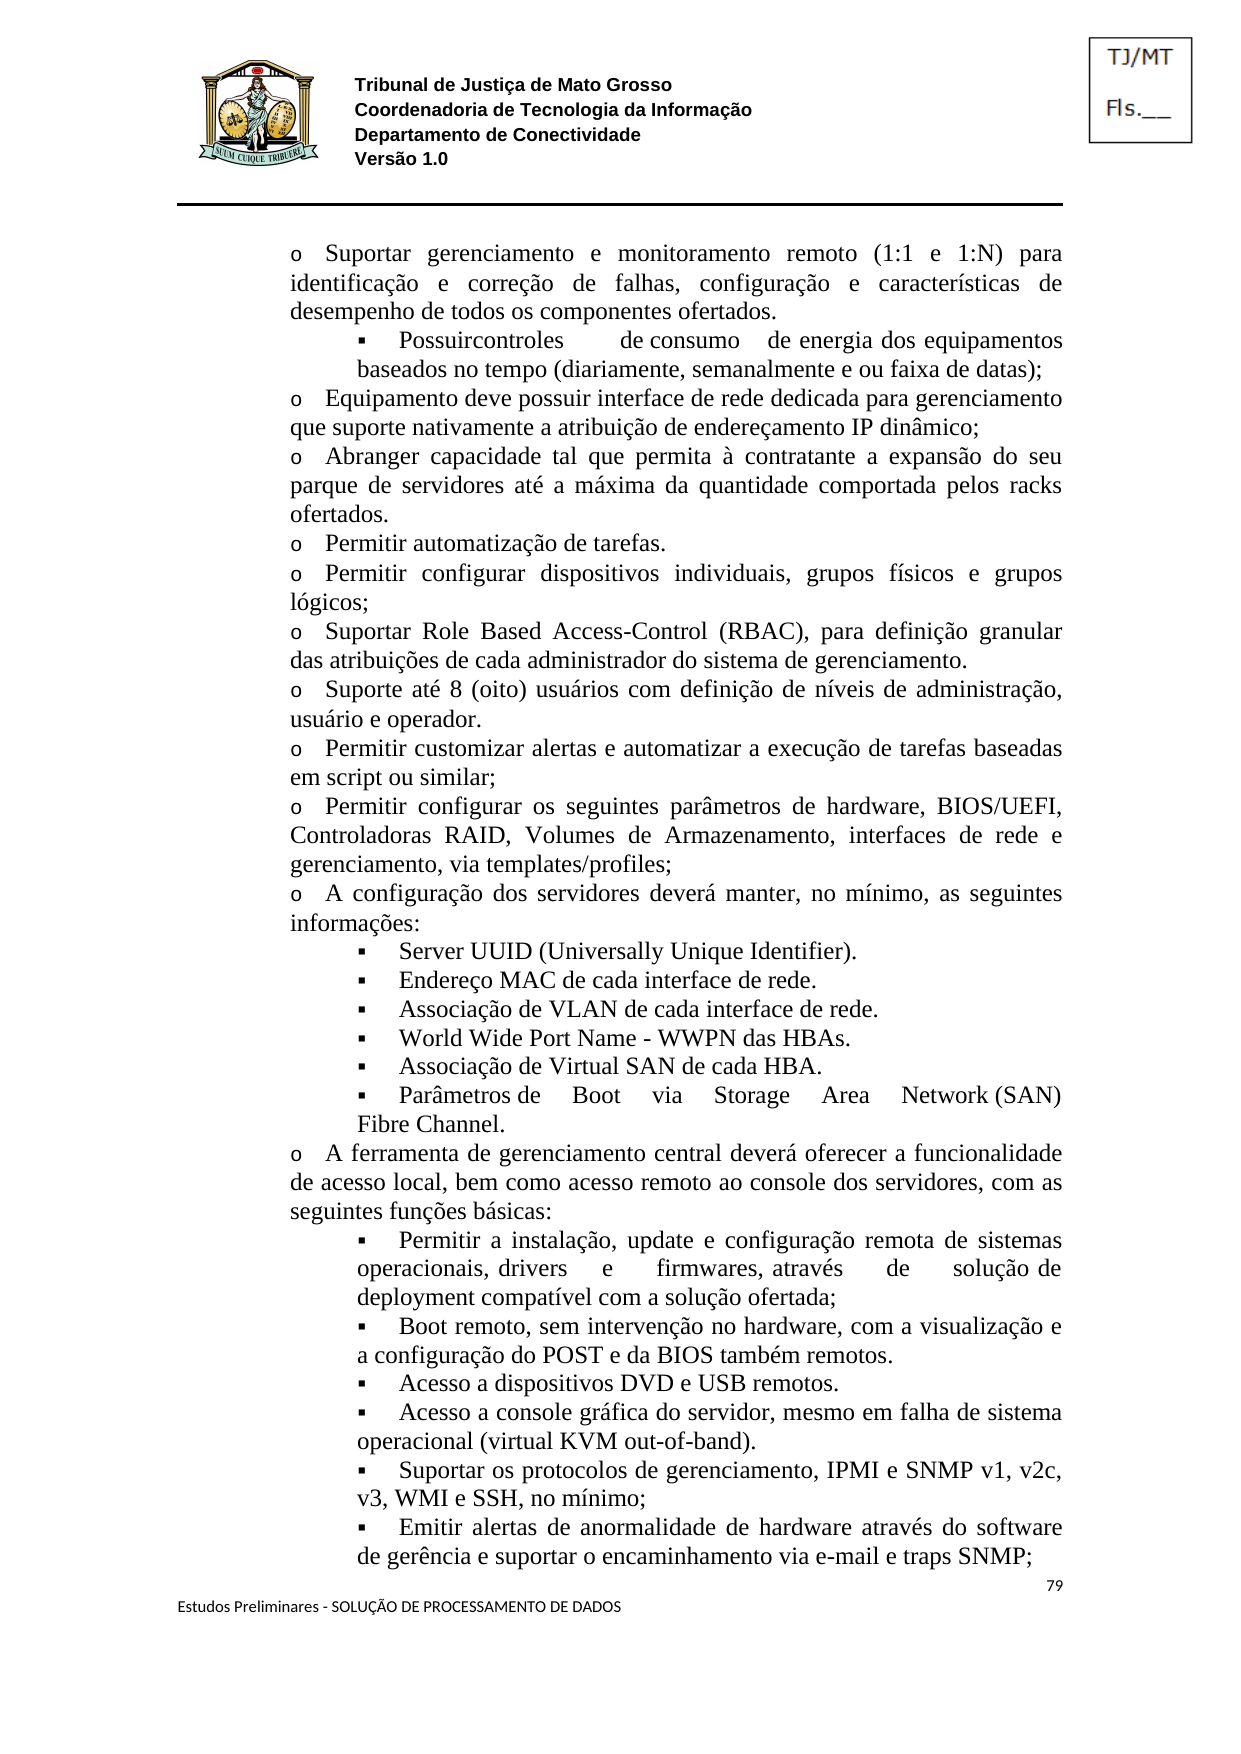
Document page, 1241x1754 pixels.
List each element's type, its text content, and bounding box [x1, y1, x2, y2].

list Suporte até 8 (oito) usuários com definição de níveis de administração, usuário e operador. [290, 674, 1063, 733]
list Endereço MAC de cada interface de rede. [357, 965, 1063, 994]
list Permitir a instalação, update e configuração remota de sistemas operacionais, drivers e firmwares, através de solução de deployment compatível com a solução ofertada; [357, 1225, 1063, 1311]
list Associação de Virtual SAN de cada HBA. [357, 1051, 1063, 1080]
list Suportar gerenciamento e monitoramento remoto (1:1 e 1:N) para identificação e correção de falhas, configuração e características de desempenho de todos os componentes ofertados. [290, 238, 1063, 325]
list World Wide Port Name - WWPN das HBAs. [357, 1023, 1063, 1051]
picture [198, 60, 319, 166]
list Acesso a console gráfica do servidor, mesmo em falha de sistema operacional (virtual KVM out-of-band). [357, 1397, 1063, 1455]
list Acesso a dispositivos DVD e USB remotos. [357, 1368, 1063, 1397]
list A configuração dos servidores deverá manter, no mínimo, as seguintes informações: [290, 878, 1063, 936]
list Permitir configurar os seguintes parâmetros de hardware, BIOS/UEFI, Controladoras RAID, Volumes de Armazenamento, interfaces de rede e gerenciamento, via templates/profiles; [290, 791, 1063, 878]
list Permitir automatização de tarefas. [290, 528, 1063, 558]
list Server UUID (Universally Unique Identifier). [357, 936, 1063, 965]
list Parâmetros de Boot via Storage Area Network (SAN) Fibre Channel. [357, 1080, 1063, 1138]
list Emitir alertas de anormalidade de hardware através do software de gerência e suportar o encaminhamento via e-mail e traps SNMP; [357, 1512, 1063, 1570]
list Permitir customizar alertas e automatizar a execução de tarefas baseadas em script ou similar; [290, 733, 1063, 791]
picture [1085, 36, 1198, 146]
list Possuir controles de consumo de energia dos equipamentos baseados no tempo (diariamente, semanalmente e ou faixa de datas); [357, 325, 1063, 383]
list Equipamento deve possuir interface de rede dedicada para gerenciamento que suporte nativamente a atribuição de endereçamento IP dinâmico; [290, 383, 1063, 441]
list Associação de VLAN de cada interface de rede. [357, 994, 1063, 1023]
list Suportar Role Based Access-Control (RBAC), para definição granular das atribuições de cada administrador do sistema de gerenciamento. [290, 616, 1063, 674]
list A ferramenta de gerenciamento central deverá oferecer a funcionalidade de acesso local, bem como acesso remoto ao console dos servidores, com as seguintes funções básicas: [290, 1138, 1063, 1225]
list Boot remoto, sem intervenção no hardware, com a visualização e a configuração do POST e da BIOS também remotos. [357, 1311, 1063, 1368]
list Abranger capacidade tal que permita à contratante a expansão do seu parque de servidores até a máxima da quantidade comportada pelos racks ofertados. [290, 441, 1063, 528]
list Permitir configurar dispositivos individuais, grupos físicos e grupos lógicos; [290, 558, 1063, 616]
list Suportar os protocolos de gerenciamento, IPMI e SNMP v1, v2c, v3, WMI e SSH, no mínimo; [357, 1455, 1063, 1512]
